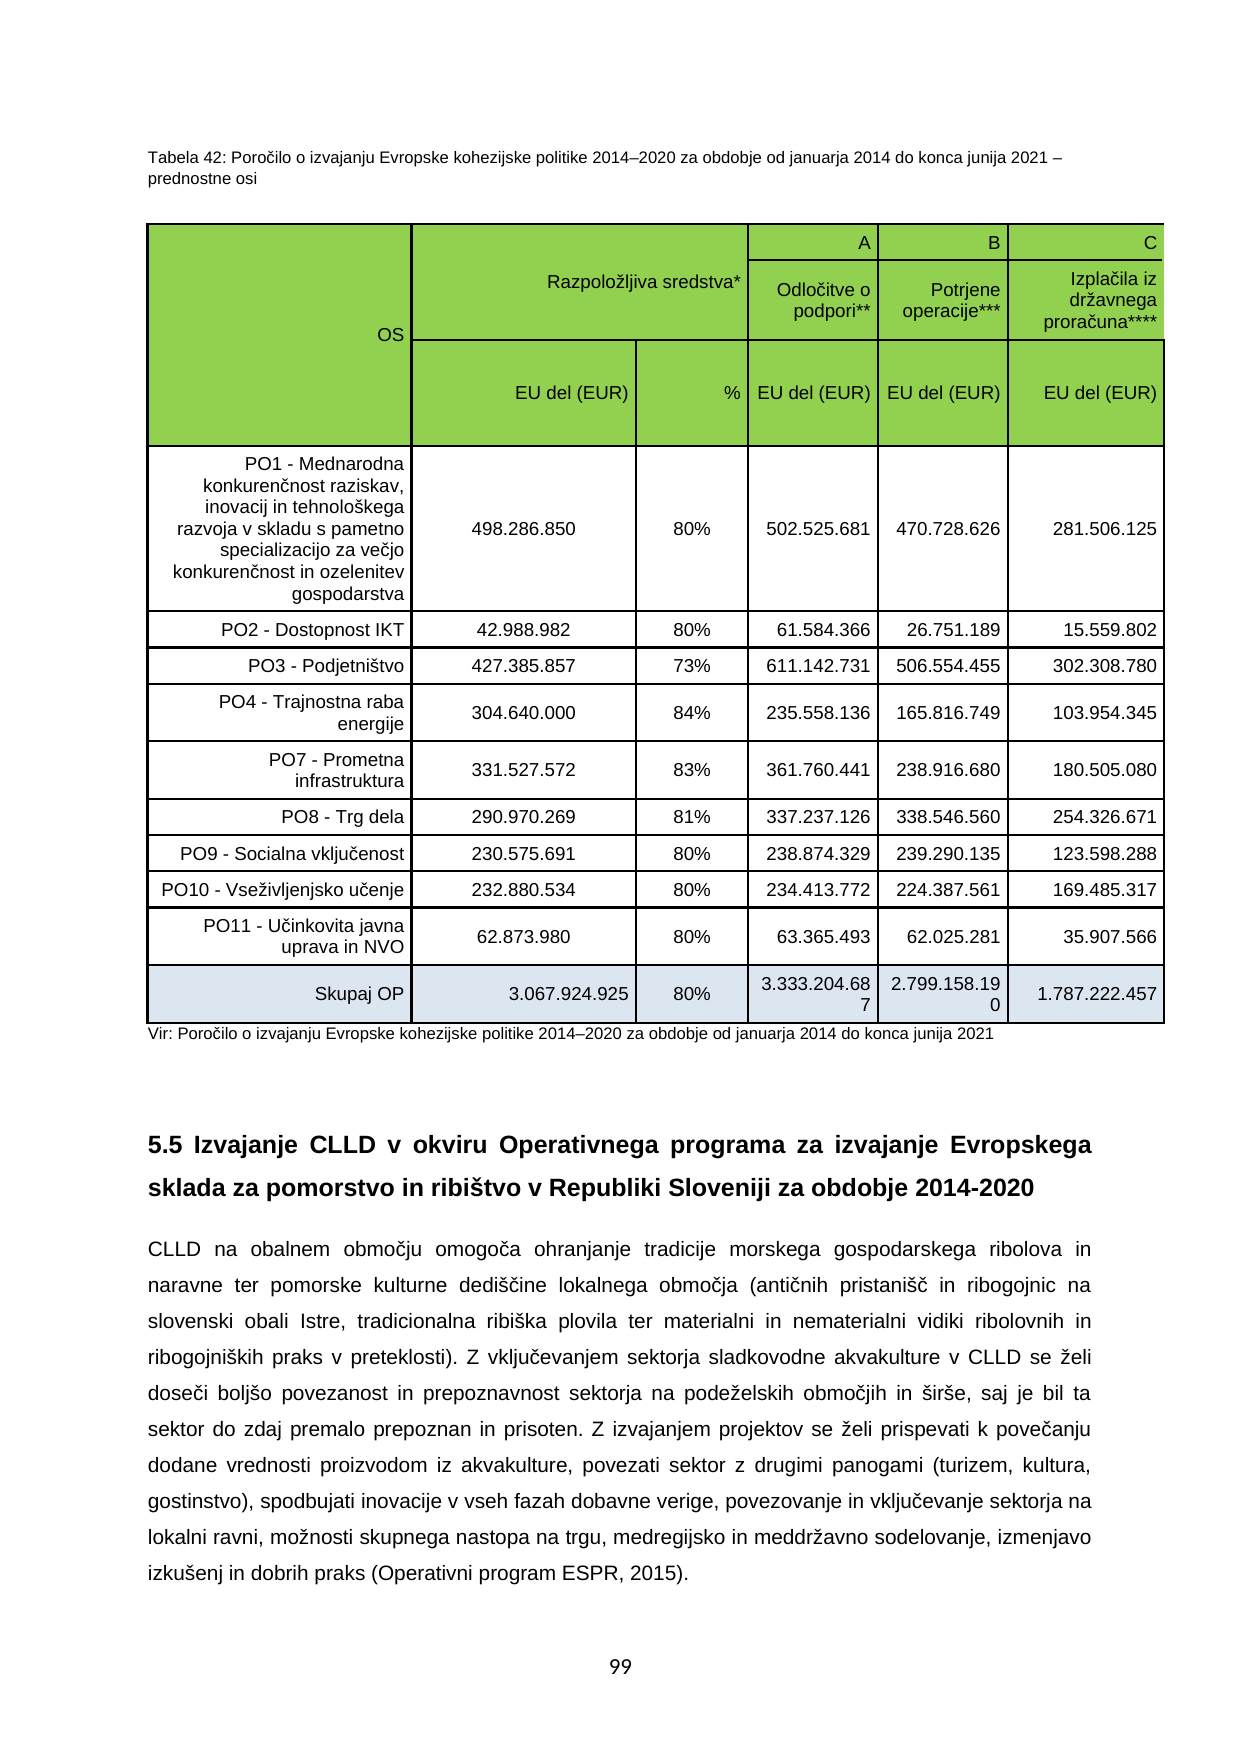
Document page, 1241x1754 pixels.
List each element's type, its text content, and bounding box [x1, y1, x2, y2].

text CLLD na obalnem območju omogoča ohranjanje tradicije morskega gospodarskega ribolova in naravne ter pomorske kulturne dediščine lokalnega območja (antičnih pristanišč in ribogojnic na slovenski obali Istre, tradicionalna ribiška plovila ter materialni in nematerialni vidiki ribolovnih in ribogojniških praks v preteklosti). Z vključevanjem sektorja sladkovodne akvakulture v CLLD se želi doseči boljšo povezanost in prepoznavnost sektorja na podeželskih območjih in širše, saj je bil ta sektor do zdaj premalo prepoznan in prisoten. Z izvajanjem projektov se želi prispevati k povečanju dodane vrednosti proizvodom iz akvakulture, povezati sektor z drugimi panogami (turizem, kultura, gostinstvo), spodbujati inovacije v vseh fazah dobavne verige, povezovanje in vključevanje sektorja na lokalni ravni, možnosti skupnega nastopa na trgu, medregijsko in meddržavno sodelovanje, izmenjavo izkušenj in dobrih praks (Operativni program ESPR, 2015). [148, 1237, 1093, 1585]
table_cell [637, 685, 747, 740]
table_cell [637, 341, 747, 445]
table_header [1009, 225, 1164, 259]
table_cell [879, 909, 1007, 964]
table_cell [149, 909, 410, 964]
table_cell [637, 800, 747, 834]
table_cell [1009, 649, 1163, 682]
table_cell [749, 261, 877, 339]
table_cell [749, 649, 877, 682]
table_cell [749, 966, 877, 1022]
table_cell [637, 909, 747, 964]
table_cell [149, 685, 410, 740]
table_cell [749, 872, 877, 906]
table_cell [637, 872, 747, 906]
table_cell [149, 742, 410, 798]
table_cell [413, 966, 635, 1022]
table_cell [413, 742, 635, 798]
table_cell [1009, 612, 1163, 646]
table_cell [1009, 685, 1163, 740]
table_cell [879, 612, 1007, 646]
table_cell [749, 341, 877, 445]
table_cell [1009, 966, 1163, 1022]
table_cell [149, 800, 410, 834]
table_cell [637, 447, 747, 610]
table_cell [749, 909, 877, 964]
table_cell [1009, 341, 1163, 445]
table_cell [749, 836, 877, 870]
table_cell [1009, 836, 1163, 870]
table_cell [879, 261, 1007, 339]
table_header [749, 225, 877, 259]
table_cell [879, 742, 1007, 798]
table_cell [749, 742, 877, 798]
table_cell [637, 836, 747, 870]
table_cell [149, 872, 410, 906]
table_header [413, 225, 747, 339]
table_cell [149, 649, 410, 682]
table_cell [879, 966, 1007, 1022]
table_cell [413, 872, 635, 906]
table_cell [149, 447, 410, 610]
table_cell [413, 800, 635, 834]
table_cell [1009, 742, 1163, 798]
text Vir: Poročilo o izvajanju Evropske kohezijske politike 2014–2020 za obdobje od januarja 2014 do konca junija 2021 [148, 1024, 1093, 1043]
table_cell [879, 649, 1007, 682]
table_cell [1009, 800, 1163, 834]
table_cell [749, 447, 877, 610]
text Tabela 42: Poročilo o izvajanju Evropske kohezijske politike 2014–2020 za obdobje od januarja 2014 do konca junija 2021 – prednostne osi [148, 148, 1093, 188]
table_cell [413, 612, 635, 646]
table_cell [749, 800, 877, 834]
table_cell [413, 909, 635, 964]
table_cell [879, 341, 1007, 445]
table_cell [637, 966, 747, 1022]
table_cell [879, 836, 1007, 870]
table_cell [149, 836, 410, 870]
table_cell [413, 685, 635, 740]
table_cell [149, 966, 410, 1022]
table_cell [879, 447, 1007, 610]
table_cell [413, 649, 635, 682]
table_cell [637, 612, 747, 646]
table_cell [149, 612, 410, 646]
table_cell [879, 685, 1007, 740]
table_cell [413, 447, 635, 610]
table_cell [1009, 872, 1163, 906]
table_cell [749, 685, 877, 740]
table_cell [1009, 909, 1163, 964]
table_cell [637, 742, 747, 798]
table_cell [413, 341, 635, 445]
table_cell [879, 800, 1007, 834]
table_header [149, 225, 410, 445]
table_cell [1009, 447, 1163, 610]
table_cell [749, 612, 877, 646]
subtitle 5.5 Izvajanje CLLD v okviru Operativnega programa za izvajanje Evropskega sklada za pomorstvo in ribištvo v Republiki Sloveniji za obdobje 2014-2020 [148, 1130, 1093, 1202]
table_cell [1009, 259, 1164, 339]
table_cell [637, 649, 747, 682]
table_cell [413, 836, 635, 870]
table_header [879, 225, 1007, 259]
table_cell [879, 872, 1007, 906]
